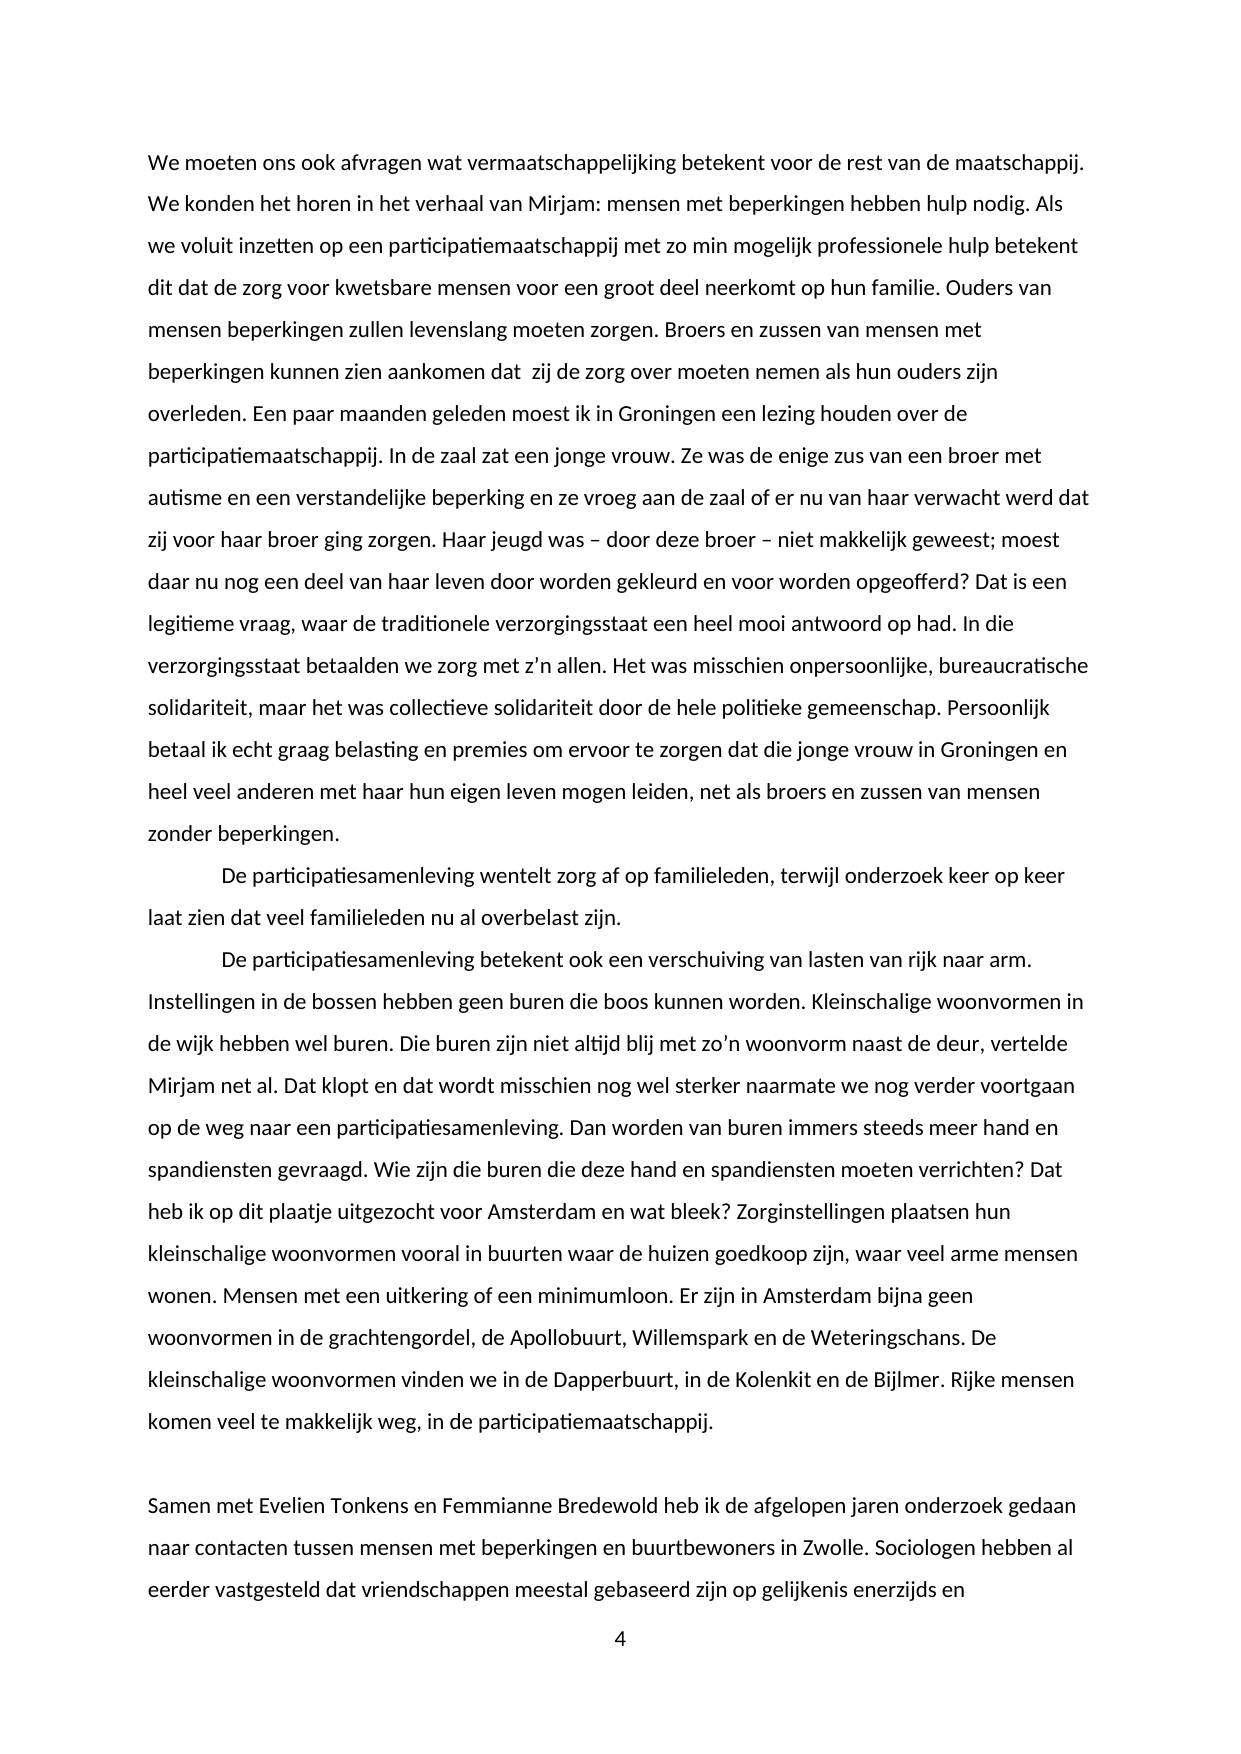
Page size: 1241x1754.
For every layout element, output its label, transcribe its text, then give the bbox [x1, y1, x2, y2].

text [148, 1491, 1093, 1603]
text De participatiesamenleving wentelt zorg af op familieleden, terwijl onderzoek keer op keer laat zien dat veel familieleden nu al overbelast zijn. [148, 861, 1093, 931]
text We moeten ons ook afvragen wat vermaatschappelijking betekent voor de rest van de maatschappij. We konden het horen in het verhaal van Mirjam: mensen met beperkingen hebben hulp nodig. Als we voluit inzetten op een participatiemaatschappij met zo min mogelijk professionele hulp betekent dit dat de zorg voor kwetsbare mensen voor een groot deel neerkomt op hun familie. Ouders van mensen beperkingen zullen levenslang moeten zorgen. Broers en zussen van mensen met beperkingen kunnen zien aankomen dat zij de zorg over moeten nemen als hun ouders zijn overleden. Een paar maanden geleden moest ik in Groningen een lezing houden over de participatiemaatschappij. In de zaal zat een jonge vrouw. Ze was de enige zus van een broer met autisme en een verstandelijke beperking en ze vroeg aan de zaal of er nu van haar verwacht werd dat zij voor haar broer ging zorgen. Haar jeugd was – door deze broer – niet makkelijk geweest; moest daar nu nog een deel van haar leven door worden gekleurd en voor worden opgeofferd? Dat is een legitieme vraag, waar de traditionele verzorgingsstaat een heel mooi antwoord op had. In die verzorgingsstaat betaalden we zorg met z’n allen. Het was misschien onpersoonlijke, bureaucratische solidariteit, maar het was collectieve solidariteit door de hele politieke gemeenschap. Persoonlijk betaal ik echt graag belasting en premies om ervoor te zorgen dat die jonge vrouw in Groningen en heel veel anderen met haar hun eigen leven mogen leiden, net als broers en zussen van mensen zonder beperkingen. [148, 148, 1093, 847]
text De participatiesamenleving betekent ook een verschuiving van lasten van rijk naar arm. Instellingen in de bossen hebben geen buren die boos kunnen worden. Kleinschalige woonvormen in de wijk hebben wel buren. Die buren zijn niet altijd blij met zo’n woonvorm naast de deur, vertelde Mirjam net al. Dat klopt en dat wordt misschien nog wel sterker naarmate we nog verder voortgaan op de weg naar een participatiesamenleving. Dan worden van buren immers steeds meer hand en spandiensten gevraagd. Wie zijn die buren die deze hand en spandiensten moeten verrichten? Dat heb ik op dit plaatje uitgezocht voor Amsterdam en wat bleek? Zorginstellingen plaatsen hun kleinschalige woonvormen vooral in buurten waar de huizen goedkoop zijn, waar veel arme mensen wonen. Mensen met een uitkering of een minimumloon. Er zijn in Amsterdam bijna geen woonvormen in de grachtengordel, de Apollobuurt, Willemspark en de Weteringschans. De kleinschalige woonvormen vinden we in de Dapperbuurt, in de Kolenkit en de Bijlmer. Rijke mensen komen veel te makkelijk weg, in de participatiemaatschappij. [148, 945, 1093, 1435]
